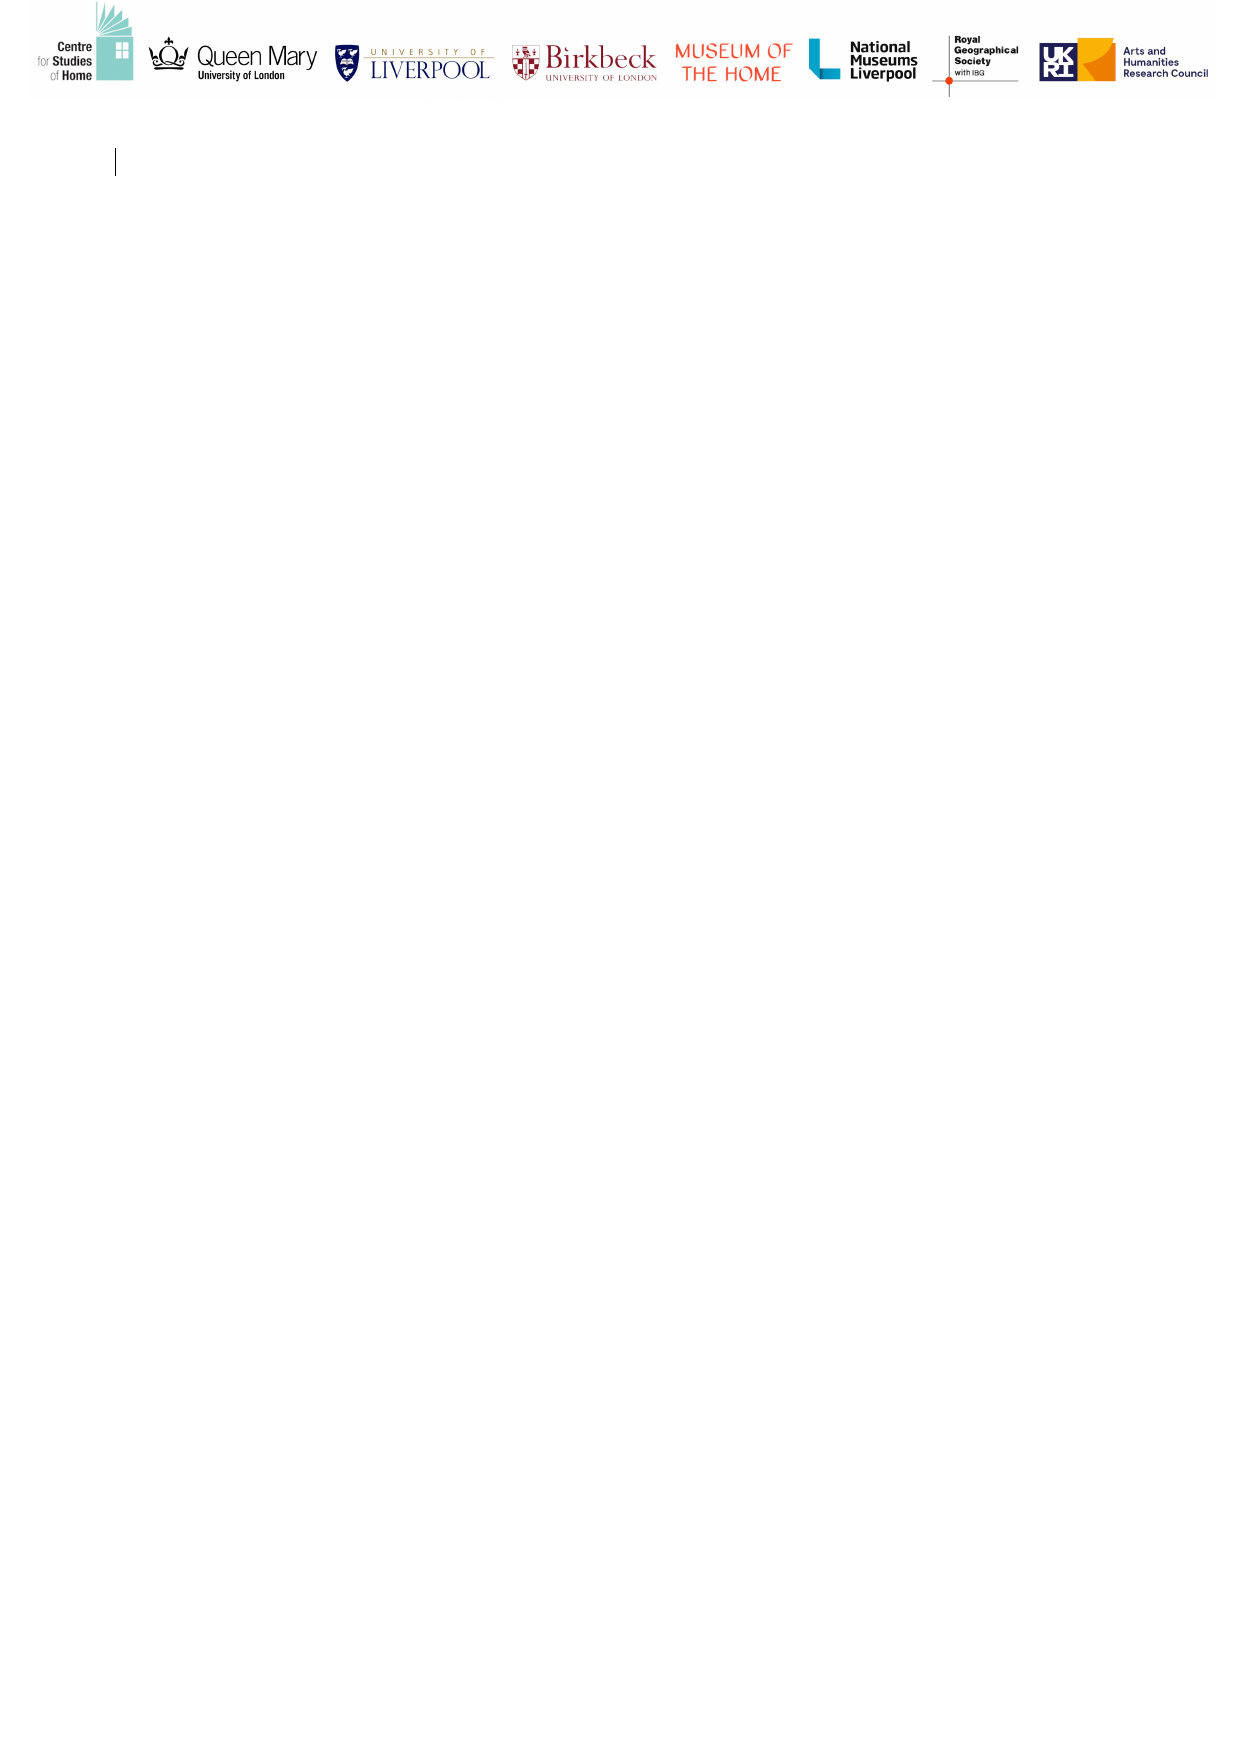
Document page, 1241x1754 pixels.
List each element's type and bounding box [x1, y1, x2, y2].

picture [28, 0, 1218, 101]
